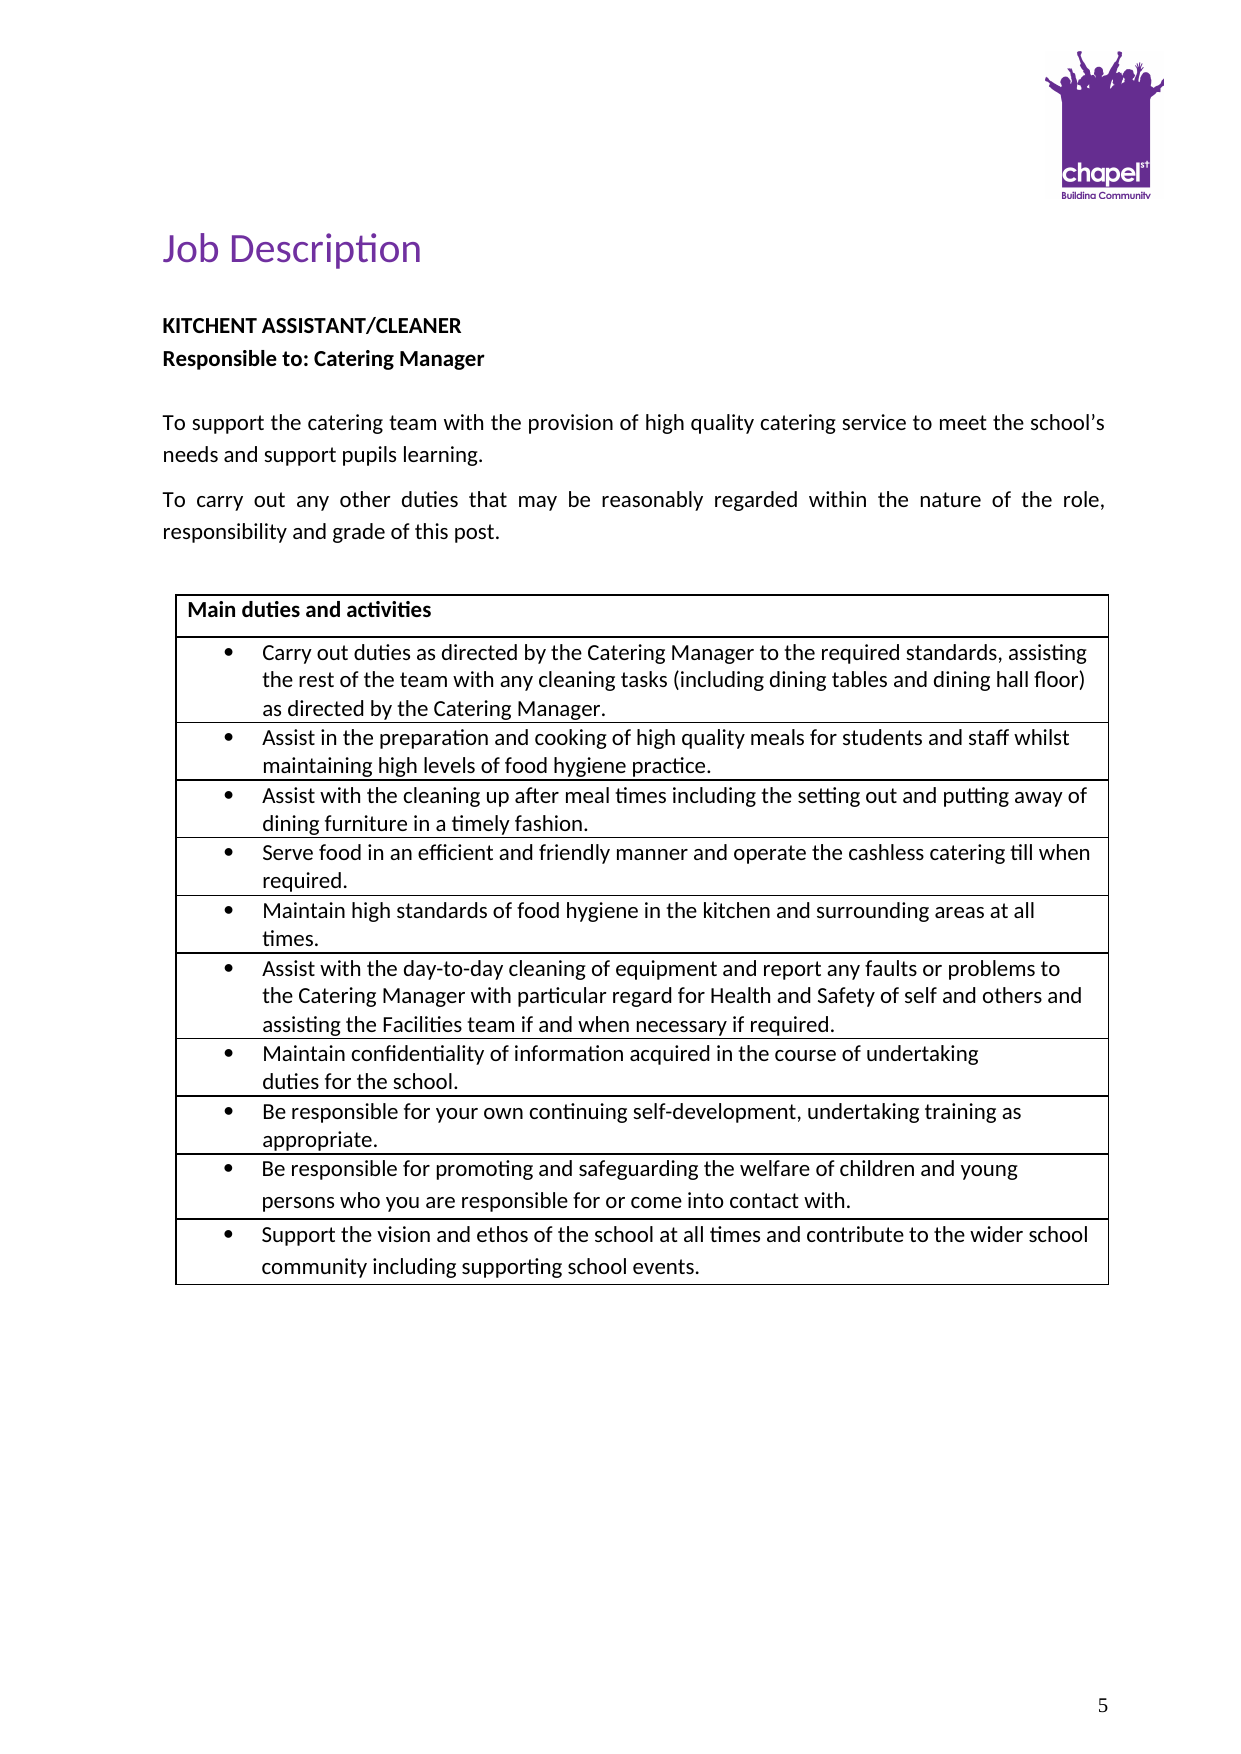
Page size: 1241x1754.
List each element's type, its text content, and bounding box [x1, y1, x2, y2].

table_cell Serve food in an efficient and friendly manner and operate the cashless catering till when required. [177, 838, 1108, 894]
table_cell Assist with the day-to-day cleaning of equipment and report any faults or problems to the Catering Manager with particular regard for Health and Safety of self and others and assisting the Facilities team if and when necessary if required. [177, 954, 1108, 1038]
table_cell Assist in the preparation and cooking of high quality meals for students and staff whilst maintaining high levels of food hygiene practice. [177, 723, 1108, 779]
text To carry out any other duties that may be reasonably regarded within the nature of the role, responsibility and grade of this post. [162, 485, 1108, 545]
table_header Main duties and activities [177, 596, 1108, 636]
table_cell Maintain confidentiality of information acquired in the course of undertaking duties for the school. [177, 1039, 1108, 1095]
text KITCHENT ASSISTANT/CLEANER [162, 311, 1108, 339]
text Job Description [162, 222, 1108, 272]
table_cell Maintain high standards of food hygiene in the kitchen and surrounding areas at all times. [177, 896, 1108, 952]
table_cell Carry out duties as directed by the Catering Manager to the required standards, assisting the rest of the team with any cleaning tasks (including dining tables and dining hall floor) as directed by the Catering Manager. [177, 638, 1108, 722]
table_cell Support the vision and ethos of the school at all times and contribute to the wider school community including supporting school events. [177, 1220, 1108, 1283]
table_cell Assist with the cleaning up after meal times including the setting out and putting away of dining furniture in a timely fashion. [177, 781, 1108, 837]
text Responsible to: Catering Manager [162, 344, 1108, 372]
table_cell Be responsible for promoting and safeguarding the welfare of children and young persons who you are responsible for or come into contact with. [177, 1155, 1108, 1218]
text To support the catering team with the provision of high quality catering service to meet the school’s needs and support pupils learning. [162, 408, 1108, 468]
picture [1045, 51, 1164, 198]
table_cell Be responsible for your own continuing self-development, undertaking training as appropriate. [177, 1097, 1108, 1153]
